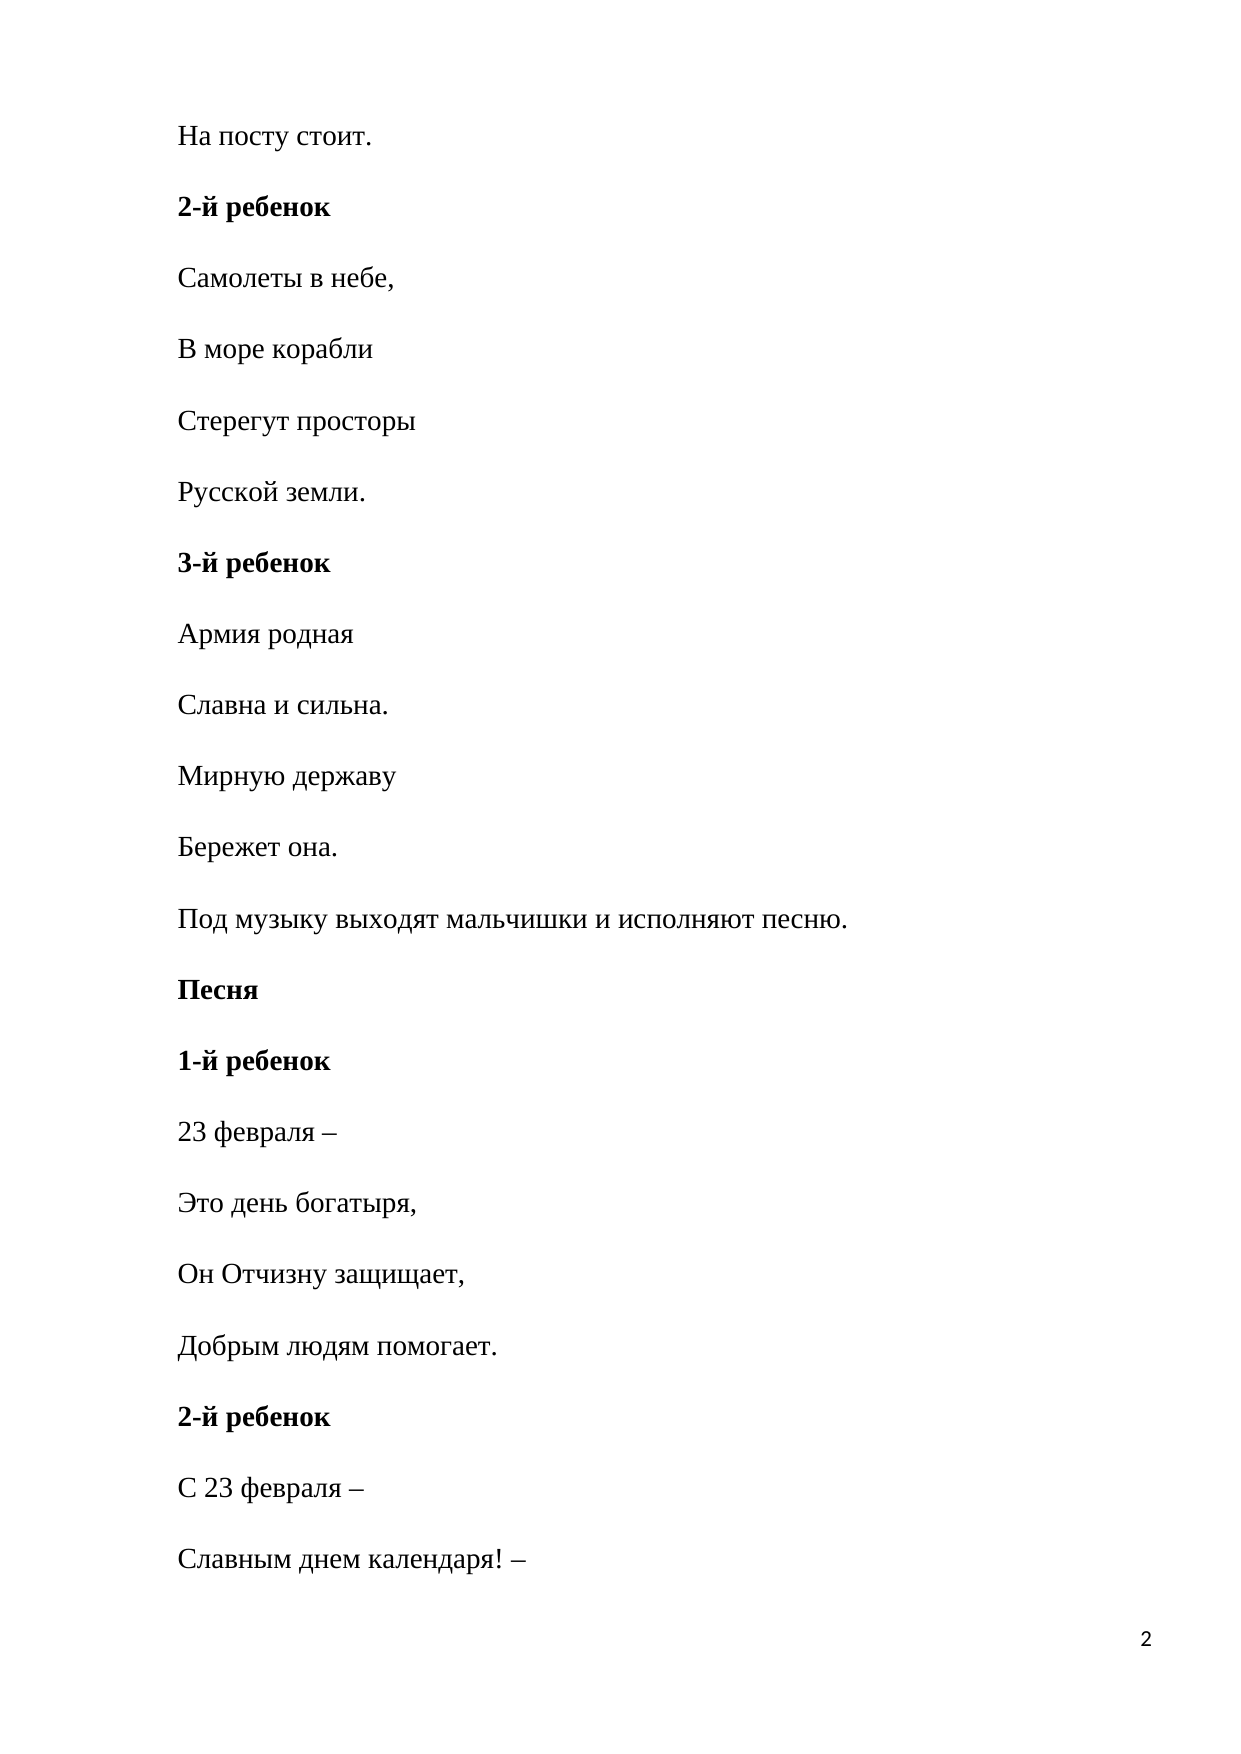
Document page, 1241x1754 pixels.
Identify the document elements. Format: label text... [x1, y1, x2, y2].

text Русской земли. [177, 474, 1152, 507]
text С 23 февраля – [177, 1470, 1152, 1503]
text Мирную державу [177, 758, 1152, 792]
text Бережет она. [177, 829, 1152, 863]
text Самолеты в небе, [177, 260, 1152, 294]
text 2-й ребенок [177, 189, 1152, 223]
text Стерегут просторы [177, 403, 1152, 436]
text Добрым людям помогает. [177, 1328, 1152, 1361]
text 3-й ребенок [177, 545, 1152, 578]
text 23 февраля – [177, 1114, 1152, 1148]
text Он Отчизну защищает, [177, 1256, 1152, 1290]
text На посту стоит. [177, 118, 1152, 152]
text Армия родная [177, 616, 1152, 650]
text Песня [177, 972, 1152, 1005]
text Славным днем календаря! – [177, 1541, 1152, 1574]
text 2-й ребенок [177, 1399, 1152, 1432]
text 1-й ребенок [177, 1043, 1152, 1077]
text В море корабли [177, 332, 1152, 365]
text Это день богатыря, [177, 1185, 1152, 1219]
text Под музыку выходят мальчишки и исполняют песню. [177, 901, 1152, 934]
text Славна и сильна. [177, 687, 1152, 721]
